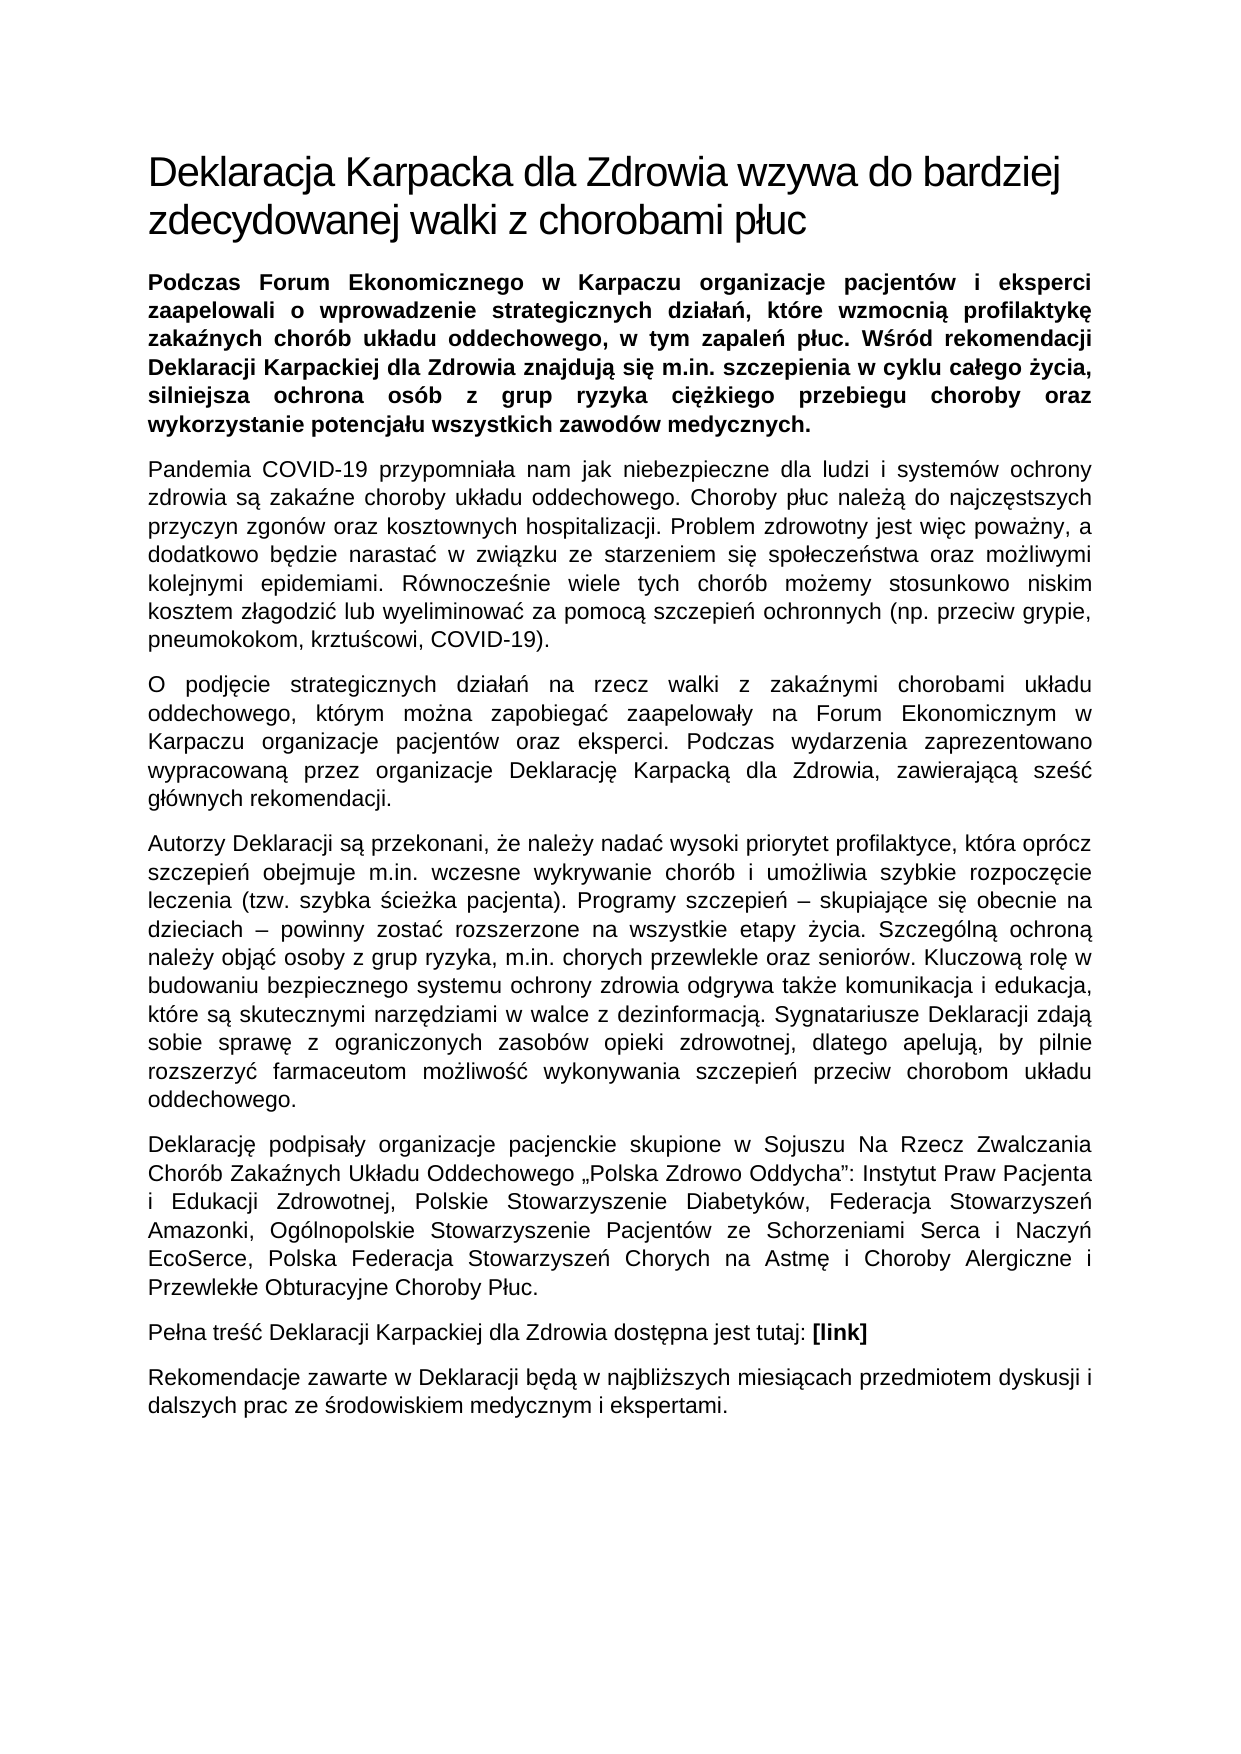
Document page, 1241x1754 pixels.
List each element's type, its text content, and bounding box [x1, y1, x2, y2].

text Deklarację podpisały organizacje pacjenckie skupione w Sojuszu Na Rzecz Zwalczania Chorób Zakaźnych Układu Oddechowego „Polska Zdrowo Oddycha”: Instytut Praw Pacjenta i Edukacji Zdrowotnej, Polskie Stowarzyszenie Diabetyków, Federacja Stowarzyszeń Amazonki, Ogólnopolskie Stowarzyszenie Pacjentów ze Schorzeniami Serca i Naczyń EcoSerce, Polska Federacja Stowarzyszeń Chorych na Astmę i Choroby Alergiczne i Przewlekłe Obturacyjne Choroby Płuc. [148, 1131, 1093, 1300]
title Deklaracja Karpacka dla Zdrowia wzywa do bardziej zdecydowanej walki z chorobami płuc [148, 148, 1093, 243]
text Pandemia COVID-19 przypomniała nam jak niebezpieczne dla ludzi i systemów ochrony zdrowia są zakaźne choroby układu oddechowego. Choroby płuc należą do najczęstszych przyczyn zgonów oraz kosztownych hospitalizacji. Problem zdrowotny jest więc poważny, a dodatkowo będzie narastać w związku ze starzeniem się społeczeństwa oraz możliwymi kolejnymi epidemiami. Równocześnie wiele tych chorób możemy stosunkowo niskim kosztem złagodzić lub wyeliminować za pomocą szczepień ochronnych (np. przeciw grypie, pneumokokom, krztuścowi, COVID-19). [148, 456, 1093, 653]
text Rekomendacje zawarte w Deklaracji będą w najbliższych miesiącach przedmiotem dyskusji i dalszych prac ze środowiskiem medycznym i ekspertami. [148, 1364, 1093, 1418]
text O podjęcie strategicznych działań na rzecz walki z zakaźnymi chorobami układu oddechowego, którym można zapobiegać zaapelowały na Forum Ekonomicznym w Karpaczu organizacje pacjentów oraz eksperci. Podczas wydarzenia zaprezentowano wypracowaną przez organizacje Deklarację Karpacką dla Zdrowia, zawierającą sześć głównych rekomendacji. [148, 671, 1093, 812]
text Pełna treść Deklaracji Karpackiej dla Zdrowia dostępna jest tutaj: [link] [148, 1319, 1093, 1345]
text Autorzy Deklaracji są przekonani, że należy nadać wysoki priorytet profilaktyce, która oprócz szczepień obejmuje m.in. wczesne wykrywanie chorób i umożliwia szybkie rozpoczęcie leczenia (tzw. szybka ścieżka pacjenta). Programy szczepień – skupiające się obecnie na dzieciach – powinny zostać rozszerzone na wszystkie etapy życia. Szczególną ochroną należy objąć osoby z grup ryzyka, m.in. chorych przewlekle oraz seniorów. Kluczową rolę w budowaniu bezpiecznego systemu ochrony zdrowia odgrywa także komunikacja i edukacja, które są skutecznymi narzędziami w walce z dezinformacją. Sygnatariusze Deklaracji zdają sobie sprawę z ograniczonych zasobów opieki zdrowotnej, dlatego apelują, by pilnie rozszerzyć farmaceutom możliwość wykonywania szczepień przeciw chorobom układu oddechowego. [148, 830, 1093, 1113]
text Podczas Forum Ekonomicznego w Karpaczu organizacje pacjentów i eksperci zaapelowali o wprowadzenie strategicznych działań, które wzmocnią profilaktykę zakaźnych chorób układu oddechowego, w tym zapaleń płuc. Wśród rekomendacji Deklaracji Karpackiej dla Zdrowia znajdują się m.in. szczepienia w cyklu całego życia, silniejsza ochrona osób z grup ryzyka ciężkiego przebiegu choroby oraz wykorzystanie potencjału wszystkich zawodów medycznych. [148, 268, 1093, 437]
